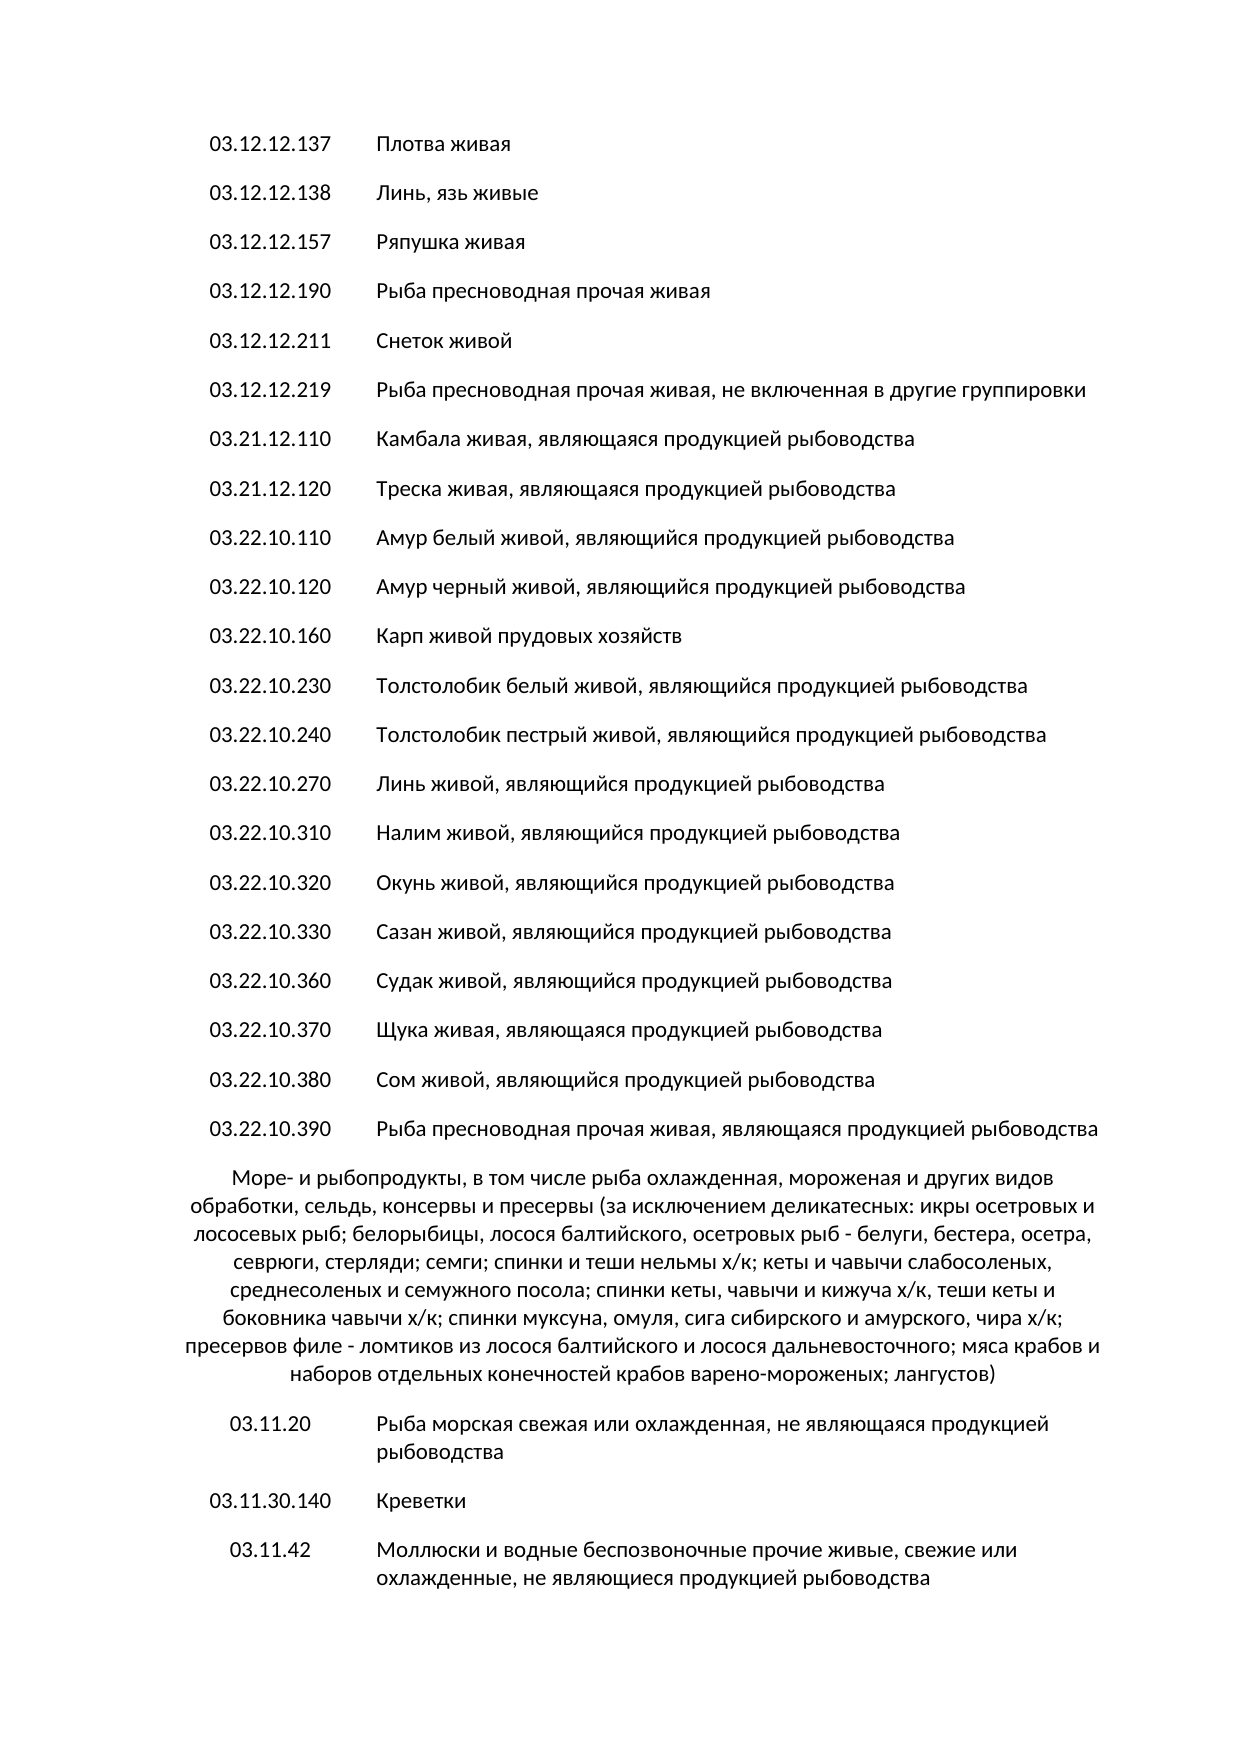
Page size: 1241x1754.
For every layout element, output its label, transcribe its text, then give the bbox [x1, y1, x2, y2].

table_cell 03.22.10.160 [171, 611, 370, 660]
table_cell 03.12.12.138 [171, 168, 370, 217]
table_cell Амур черный живой, являющийся продукцией рыбоводства [370, 562, 1116, 611]
table_cell 03.22.10.330 [171, 906, 370, 956]
table_cell 03.22.10.270 [171, 759, 370, 808]
table_cell 03.22.10.320 [171, 857, 370, 906]
table_cell 03.12.12.211 [171, 315, 370, 364]
table_cell 03.22.10.370 [171, 1005, 370, 1054]
table_cell 03.11.30.140 [171, 1476, 370, 1525]
table_cell Щука живая, являющаяся продукцией рыбоводства [370, 1005, 1116, 1054]
table_cell Камбала живая, являющаяся продукцией рыбоводства [370, 414, 1116, 463]
table_cell 03.11.42 [171, 1525, 370, 1602]
table_cell Толстолобик пестрый живой, являющийся продукцией рыбоводства [370, 709, 1116, 759]
table_cell Креветки [370, 1476, 1116, 1525]
table_cell 03.11.20 [171, 1398, 370, 1476]
table_cell Толстолобик белый живой, являющийся продукцией рыбоводства [370, 660, 1116, 709]
table_cell Линь живой, являющийся продукцией рыбоводства [370, 759, 1116, 808]
table_cell Рыба пресноводная прочая живая [370, 266, 1116, 315]
table_cell Сом живой, являющийся продукцией рыбоводства [370, 1054, 1116, 1103]
table_cell 03.22.10.310 [171, 808, 370, 857]
table_cell Моллюски и водные беспозвоночные прочие живые, свежие или охлажденные, не являющиеся продукцией рыбоводства [370, 1525, 1116, 1602]
table_cell 03.12.12.137 [171, 118, 370, 167]
table_cell 03.22.10.230 [171, 660, 370, 709]
table_cell Снеток живой [370, 315, 1116, 364]
table_cell Треска живая, являющаяся продукцией рыбоводства [370, 463, 1116, 512]
table_cell 03.22.10.360 [171, 956, 370, 1005]
table_cell Линь, язь живые [370, 168, 1116, 217]
table_cell 03.21.12.110 [171, 414, 370, 463]
table_cell 03.22.10.110 [171, 512, 370, 562]
table_cell Сазан живой, являющийся продукцией рыбоводства [370, 906, 1116, 956]
table_cell 03.22.10.240 [171, 709, 370, 759]
table_cell Налим живой, являющийся продукцией рыбоводства [370, 808, 1116, 857]
table_cell Судак живой, являющийся продукцией рыбоводства [370, 956, 1116, 1005]
table_cell 03.12.12.190 [171, 266, 370, 315]
table_cell 03.12.12.219 [171, 365, 370, 414]
table_cell 03.22.10.120 [171, 562, 370, 611]
table_cell Рыба пресноводная прочая живая, являющаяся продукцией рыбоводства [370, 1104, 1116, 1153]
table_cell Ряпушка живая [370, 217, 1116, 266]
table_cell 03.12.12.157 [171, 217, 370, 266]
table_cell Рыба морская свежая или охлажденная, не являющаяся продукцией рыбоводства [370, 1398, 1116, 1476]
table_cell Плотва живая [370, 118, 1116, 167]
table_cell 03.22.10.390 [171, 1104, 370, 1153]
table_cell Море- и рыбопродукты, в том числе рыба охлажденная, мороженая и других видов обработки, сельдь, консервы и пресервы (за исключением деликатесных: икры осетровых и лососевых рыб; белорыбицы, лосося балтийского, осетровых рыб - белуги, бестера, осетра, севрюги, стерляди; семги; спинки и теши нельмы х/к; кеты и чавычи слабосоленых, среднесоленых и семужного посола; спинки кеты, чавычи и кижуча х/к, теши кеты и боковника чавычи х/к; спинки муксуна, омуля, сига сибирского и амурского, чира х/к; пресервов филе - ломтиков из лосося балтийского и лосося дальневосточного; мяса крабов и наборов отдельных конечностей крабов варено-мороженых; лангустов) [171, 1153, 1116, 1398]
table_cell Карп живой прудовых хозяйств [370, 611, 1116, 660]
table_cell Окунь живой, являющийся продукцией рыбоводства [370, 857, 1116, 906]
table_cell Рыба пресноводная прочая живая, не включенная в другие группировки [370, 365, 1116, 414]
table_cell 03.22.10.380 [171, 1054, 370, 1103]
table_cell 03.21.12.120 [171, 463, 370, 512]
table_cell Амур белый живой, являющийся продукцией рыбоводства [370, 512, 1116, 562]
